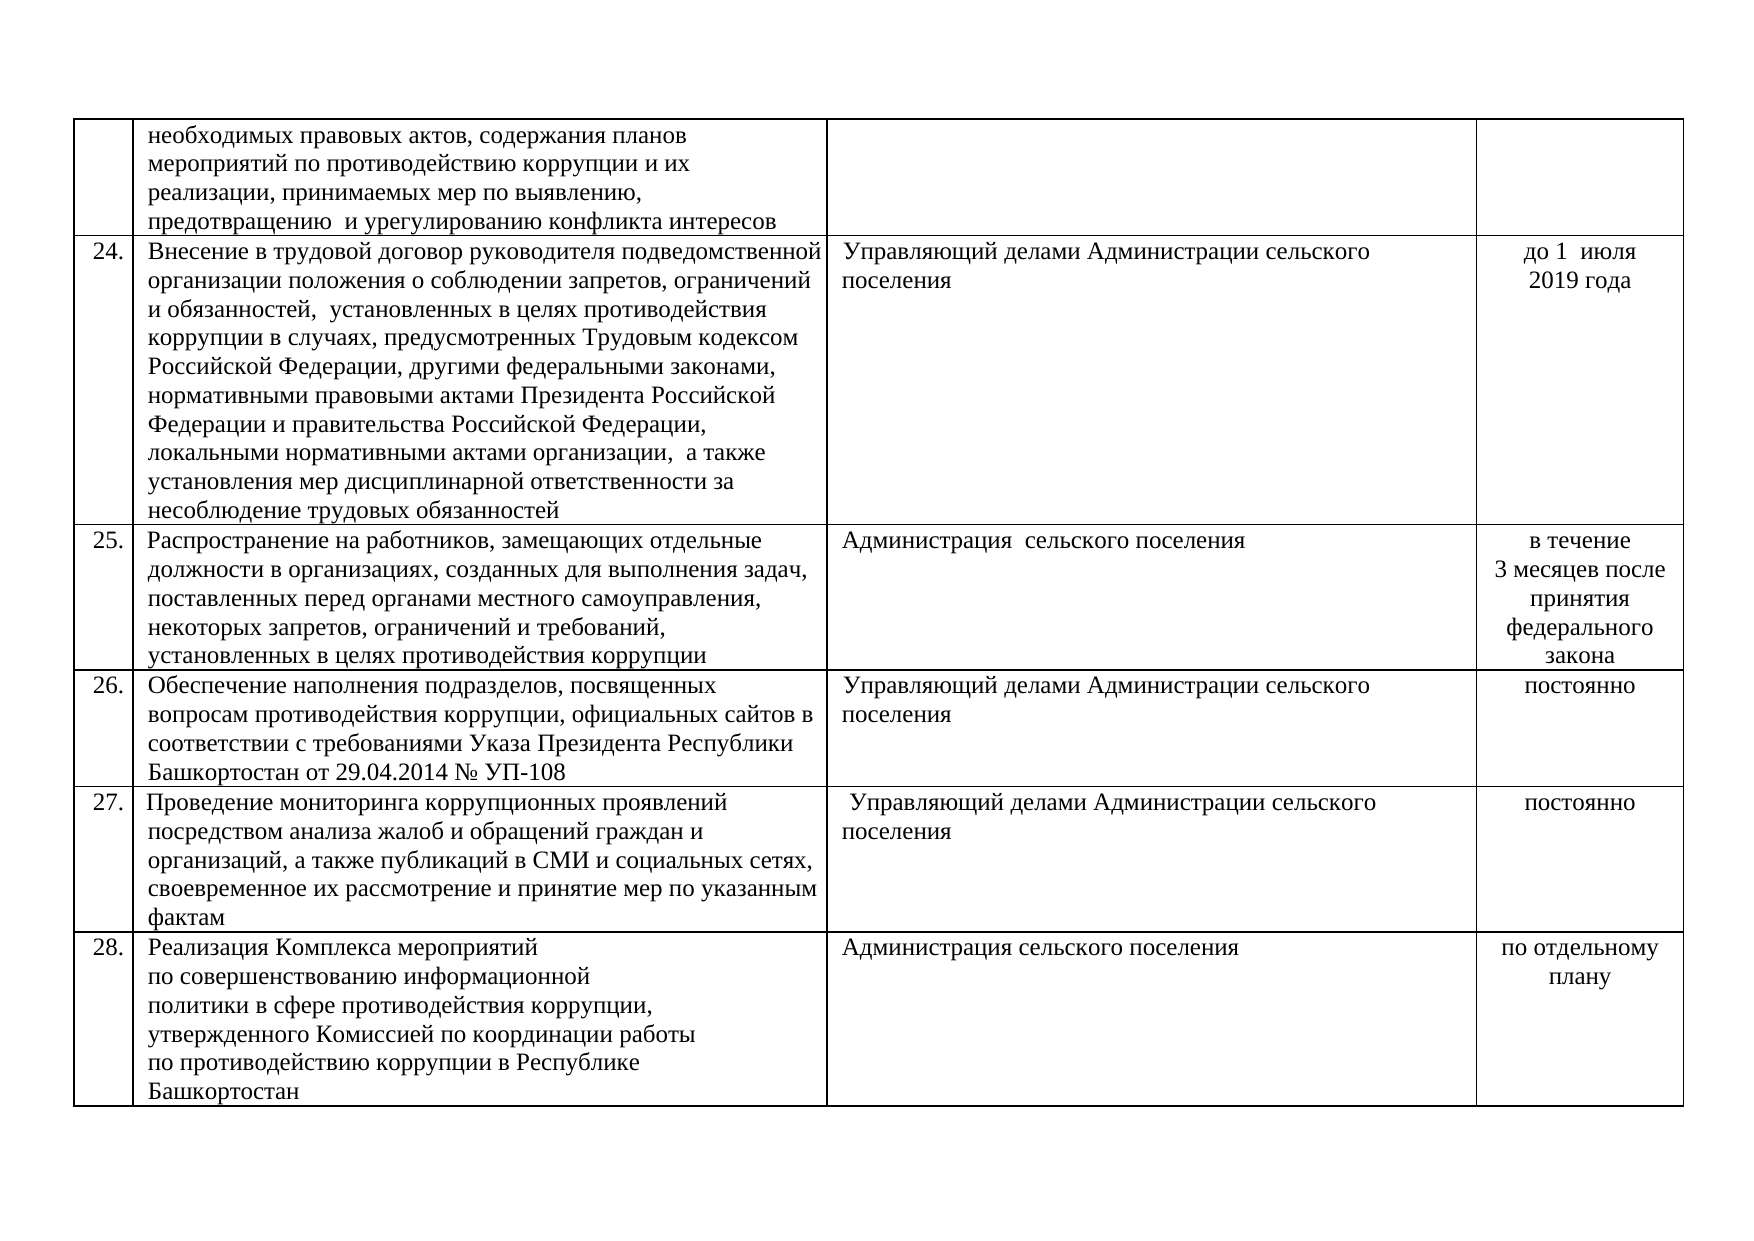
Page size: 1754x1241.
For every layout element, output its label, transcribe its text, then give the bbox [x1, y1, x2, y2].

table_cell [134, 120, 826, 235]
table_cell Управляющий делами Администрации сельского поселения [828, 671, 1476, 786]
table_cell Распространение на работников, замещающих отдельные должности в организациях, созданных для выполнения задач, поставленных перед органами местного самоуправления, некоторых запретов, ограничений и требований, установленных в целях противодействия коррупции [134, 525, 826, 669]
table_cell по отдельному плану [1477, 933, 1683, 1105]
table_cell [828, 933, 1476, 1105]
table_cell Реализация Комплекса мероприятий по совершенствованию информационной политики в сфере противодействия коррупции, утвержденного Комиссией по координации работы по противодействию коррупции в Республике Башкортостан [134, 933, 826, 1105]
table_cell Управляющий делами Администрации сельского поселения [828, 787, 1476, 931]
table_cell [75, 525, 132, 669]
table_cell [828, 120, 1476, 235]
table_cell Администрация сельского поселения [828, 525, 1476, 669]
table_cell в течение 3 месяцев после принятия федерального закона [1477, 525, 1683, 669]
table_cell [75, 933, 132, 1105]
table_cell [1477, 120, 1683, 235]
table_cell Обеспечение наполнения подразделов, посвященных вопросам противодействия коррупции, официальных сайтов в соответствии с требованиями Указа Президента Республики Башкортостан от 29.04.2014 № УП-108 [134, 671, 826, 786]
table_cell [75, 120, 132, 235]
table_cell [75, 671, 132, 786]
table_cell до 1 июля 2019 года [1477, 236, 1683, 524]
table_cell постоянно [1477, 787, 1683, 931]
table_cell Управляющий делами Администрации сельского поселения [828, 236, 1476, 524]
table_cell Внесение в трудовой договор руководителя подведомственной организации положения о соблюдении запретов, ограничений и обязанностей, установленных в целях противодействия коррупции в случаях, предусмотренных Трудовым кодексом Российской Федерации, другими федеральными законами, нормативными правовыми актами Президента Российской Федерации и правительства Российской Федерации, локальными нормативными актами организации, а также установления мер дисциплинарной ответственности за несоблюдение трудовых обязанностей [134, 236, 826, 524]
table_cell [75, 787, 132, 931]
table_cell Проведение мониторинга коррупционных проявлений посредством анализа жалоб и обращений граждан и организаций, а также публикаций в СМИ и социальных сетях, своевременное их рассмотрение и принятие мер по указанным фактам [134, 787, 826, 931]
table_cell постоянно [1477, 671, 1683, 786]
table_cell [75, 236, 132, 524]
